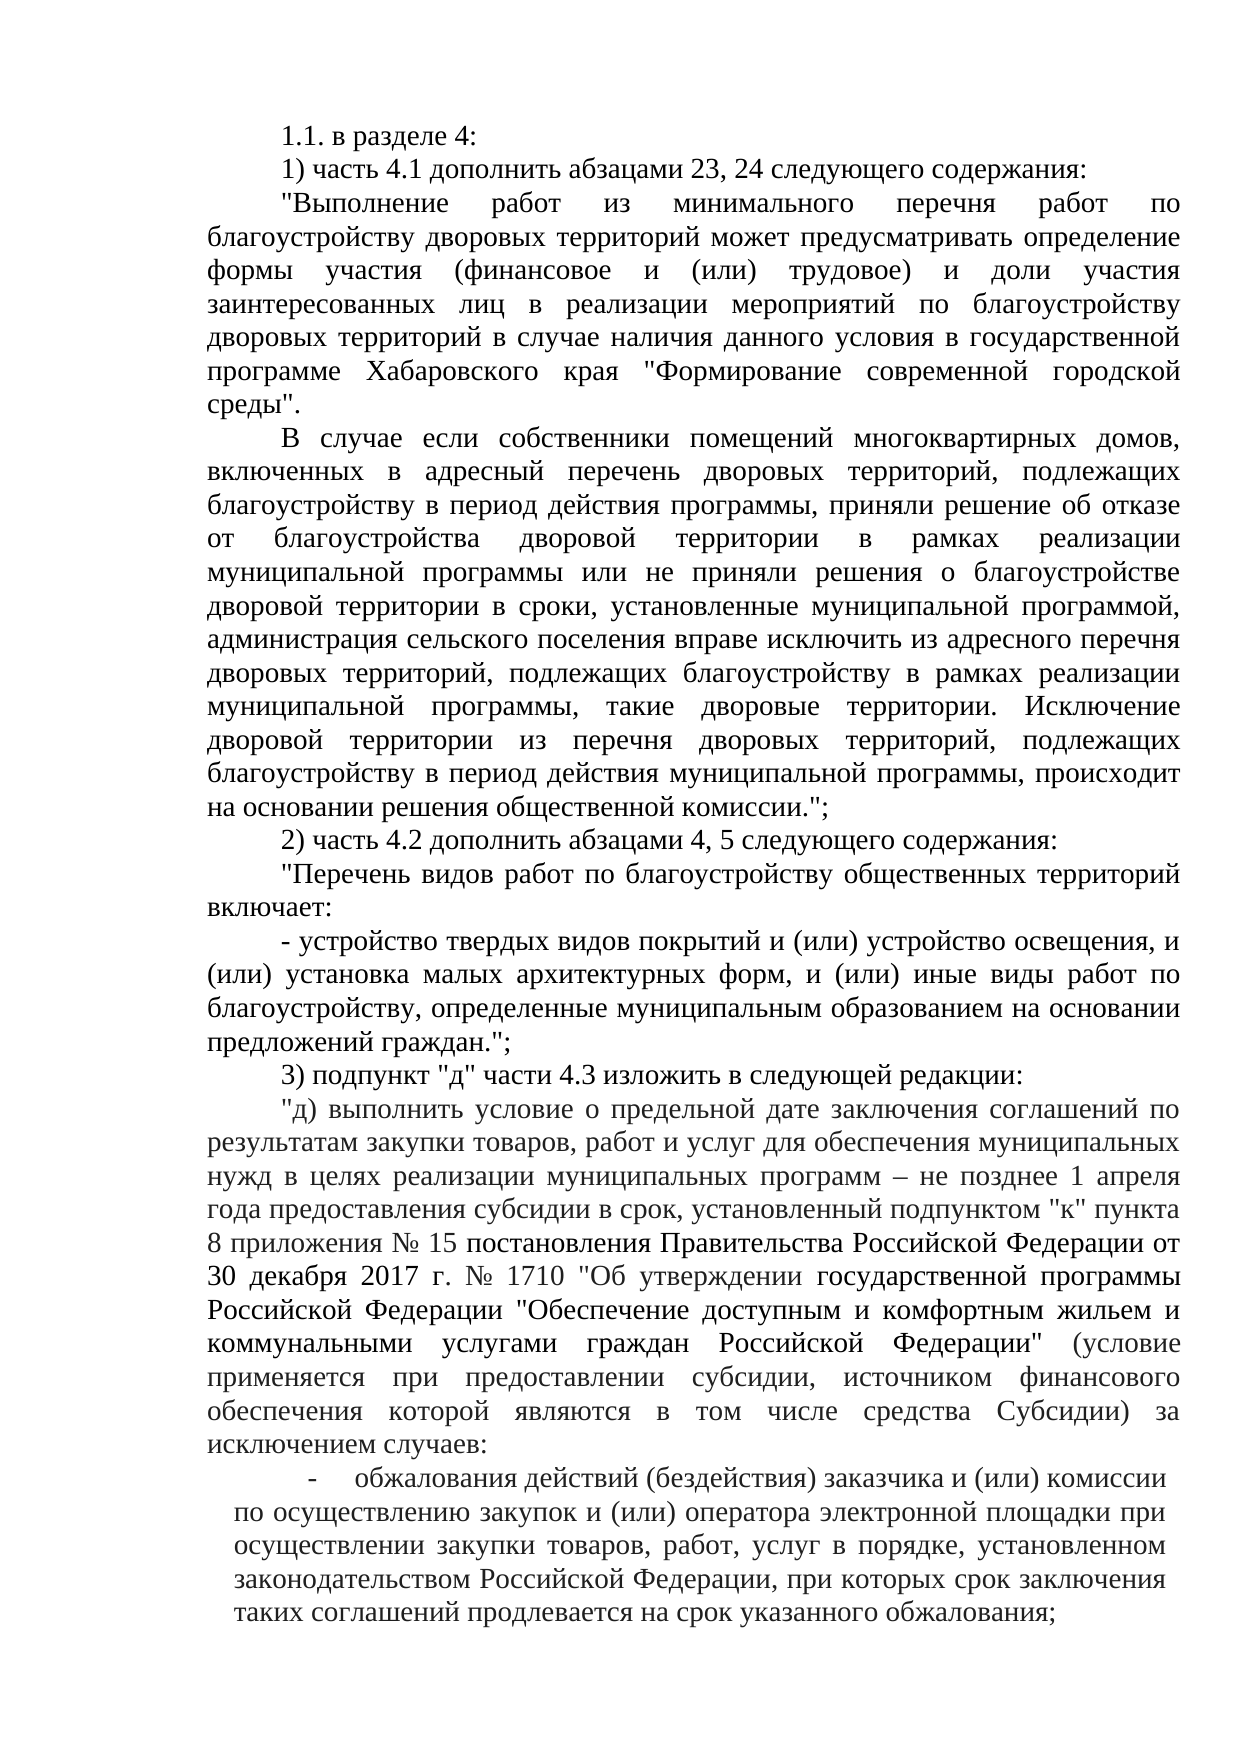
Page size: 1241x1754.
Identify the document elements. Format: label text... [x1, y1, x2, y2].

list 3) подпункт "д" части 4.3 изложить в следующей редакции: [207, 1057, 1181, 1091]
text 2) часть 4.2 дополнить абзацами 4, 5 следующего содержания: [207, 822, 1181, 856]
list "Выполнение работ из минимального перечня работ по благоустройству дворовых территорий может предусматривать определение формы участия (финансовое и (или) трудовое) и доли участия заинтересованных лиц в реализации мероприятий по благоустройству дворовых территорий в случае наличия данного условия в государственной программе Хабаровского края "Формирование современной городской среды". [207, 185, 1181, 420]
text 1.1. в разделе 4: [207, 118, 1181, 152]
list - устройство твердых видов покрытий и (или) устройство освещения, и (или) установка малых архитектурных форм, и (или) иные виды работ по благоустройству, определенные муниципальным образованием на основании предложений граждан."; [207, 923, 1181, 1057]
list обжалования действий (бездействия) заказчика и (или) комиссии по осуществлению закупок и (или) оператора электронной площадки при осуществлении закупки товаров, работ, услуг в порядке, установленном законодательством Российской Федерации, при которых срок заключения таких соглашений продлевается на срок указанного обжалования; [233, 1460, 1167, 1628]
text "д) выполнить условие о предельной дате заключения соглашений по результатам закупки товаров, работ и услуг для обеспечения муниципальных нужд в целях реализации муниципальных программ – не позднее 1 апреля года предоставления субсидии в срок, установленный подпунктом "к" пункта 8 приложения № 15 постановления Правительства Российской Федерации от 30 декабря 2017 г. № 1710 "Об утверждении государственной программы Российской Федерации "Обеспечение доступным и комфортным жильем и коммунальными услугами граждан Российской Федерации" (условие применяется при предоставлении субсидии, источником финансового обеспечения которой являются в том числе средства Субсидии) за исключением случаев: [207, 1091, 1181, 1460]
list "Перечень видов работ по благоустройству общественных территорий включает: [207, 856, 1181, 923]
text 1) часть 4.1 дополнить абзацами 23, 24 следующего содержания: [207, 152, 1181, 185]
list В случае если собственники помещений многоквартирных домов, включенных в адресный перечень дворовых территорий, подлежащих благоустройству в период действия программы, приняли решение об отказе от благоустройства дворовой территории в рамках реализации муниципальной программы или не приняли решения о благоустройстве дворовой территории в сроки, установленные муниципальной программой, администрация сельского поселения вправе исключить из адресного перечня дворовых территорий, подлежащих благоустройству в рамках реализации муниципальной программы, такие дворовые территории. Исключение дворовой территории из перечня дворовых территорий, подлежащих благоустройству в период действия муниципальной программы, происходит на основании решения общественной комиссии."; [207, 420, 1181, 822]
